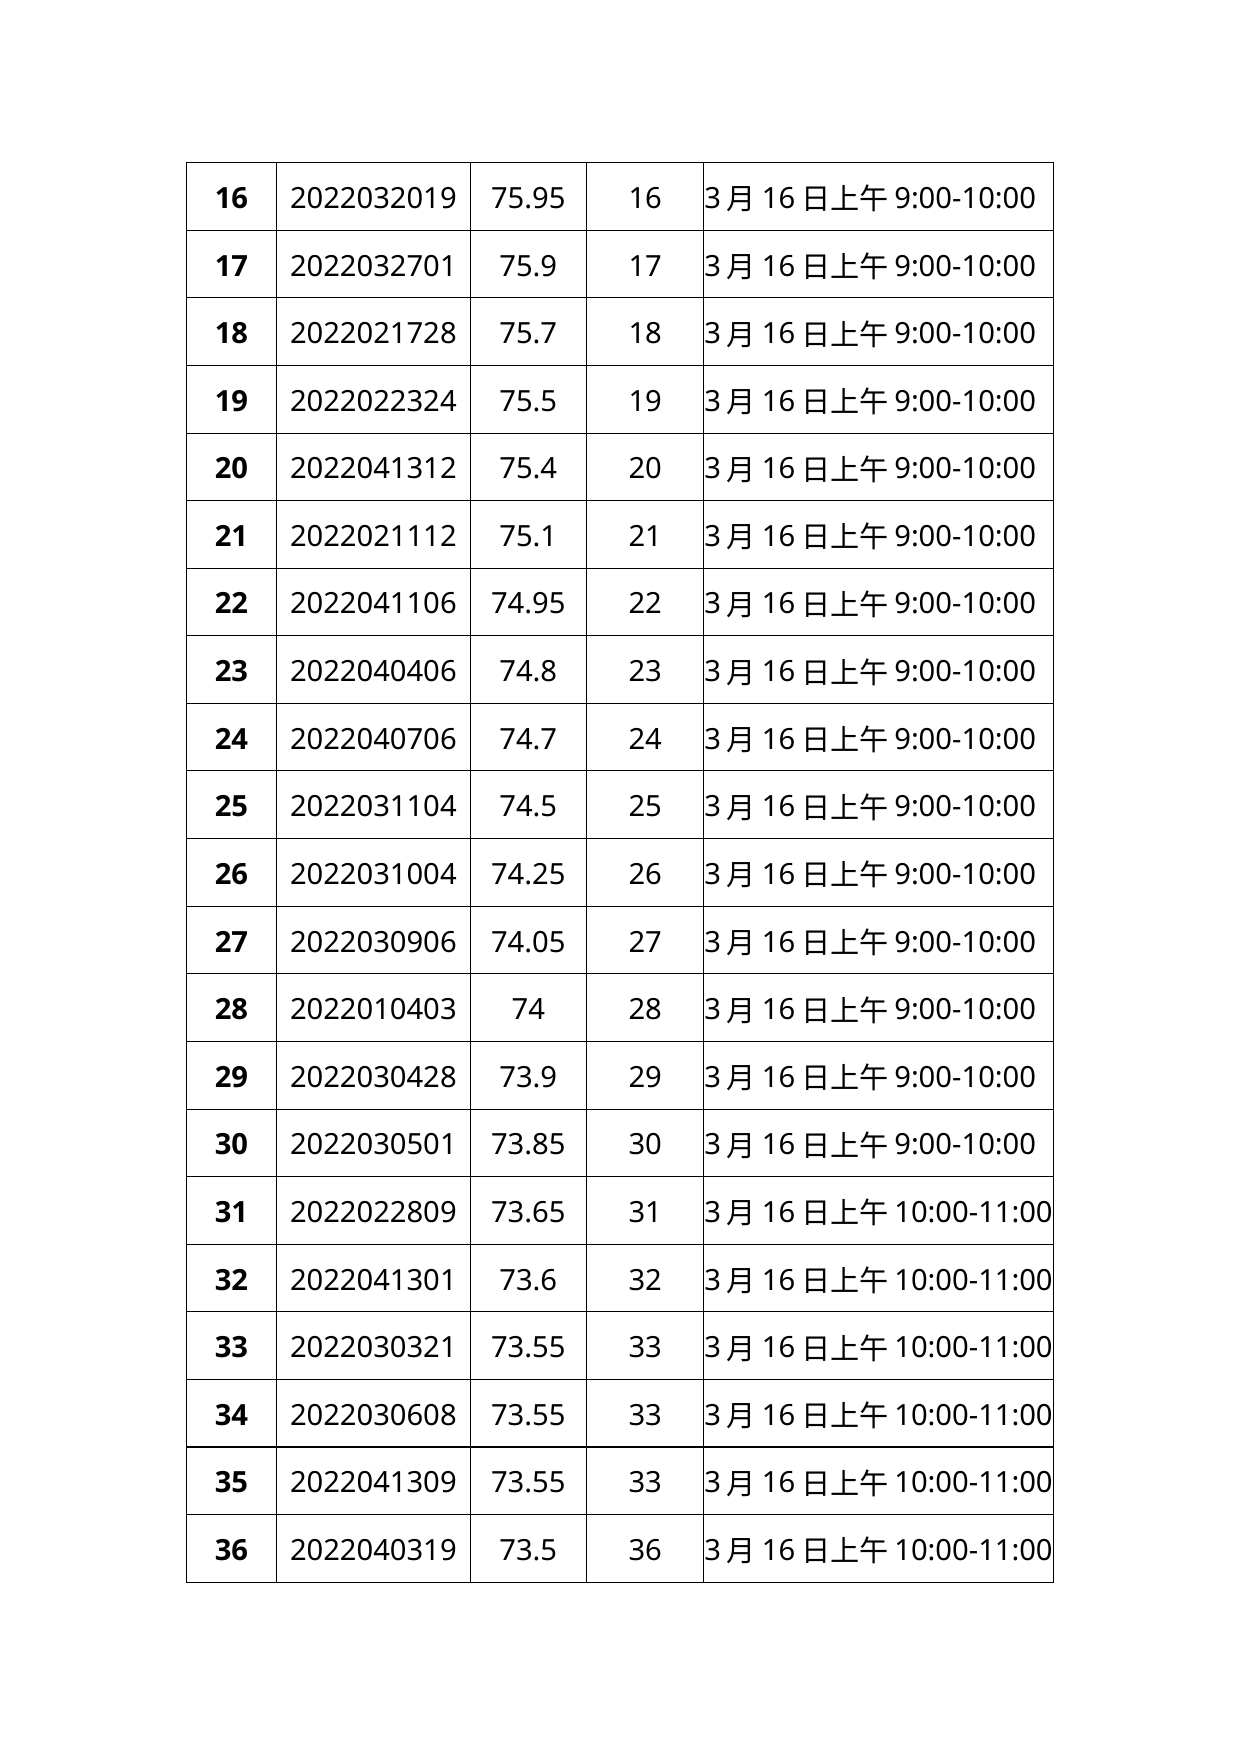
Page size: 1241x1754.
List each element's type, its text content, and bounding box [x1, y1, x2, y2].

table_cell 2022031004 [277, 839, 470, 906]
table_cell 2022022324 [277, 366, 470, 432]
table_cell 73.55 [471, 1448, 586, 1514]
table_cell 18 [587, 298, 703, 365]
table_cell 23 [187, 636, 276, 703]
table_cell 31 [587, 1177, 703, 1244]
table_cell 3月16日上午10:00-11:00 [704, 1312, 1053, 1379]
table_cell 25 [587, 771, 703, 838]
table_cell 75.9 [471, 231, 586, 297]
table_cell 74.8 [471, 636, 586, 703]
table_cell 73.65 [471, 1177, 586, 1244]
table_cell 73.85 [471, 1110, 586, 1176]
table_cell 74.5 [471, 771, 586, 838]
table_cell 75.95 [471, 163, 586, 229]
table_cell 19 [587, 366, 703, 432]
table_cell 16 [587, 163, 703, 229]
table_cell 35 [187, 1448, 276, 1514]
table_cell 30 [587, 1110, 703, 1176]
table_cell 28 [187, 974, 276, 1041]
table_cell 2022021728 [277, 298, 470, 365]
table_cell 33 [587, 1312, 703, 1379]
table_cell 17 [587, 231, 703, 297]
table_cell 73.5 [471, 1515, 586, 1582]
table_cell 30 [187, 1110, 276, 1176]
table_cell 32 [187, 1245, 276, 1311]
table_cell 3月16日上午9:00-10:00 [704, 974, 1053, 1041]
table_cell 26 [587, 839, 703, 906]
table_cell 3月16日上午9:00-10:00 [704, 163, 1053, 229]
table_cell 3月16日上午9:00-10:00 [704, 231, 1053, 297]
table_cell 74.25 [471, 839, 586, 906]
table_cell 3月16日上午10:00-11:00 [704, 1515, 1053, 1582]
table_cell 75.1 [471, 501, 586, 568]
table_cell 31 [187, 1177, 276, 1244]
table_cell 16 [187, 163, 276, 229]
table_cell 20 [587, 434, 703, 500]
table_cell 3月16日上午9:00-10:00 [704, 771, 1053, 838]
table_cell 3月16日上午9:00-10:00 [704, 1110, 1053, 1176]
table_cell 36 [187, 1515, 276, 1582]
table_cell 2022040406 [277, 636, 470, 703]
table_cell 2022041309 [277, 1448, 470, 1514]
table_cell 20 [187, 434, 276, 500]
table_cell 24 [187, 704, 276, 770]
table_cell 73.9 [471, 1042, 586, 1108]
table_cell 3月16日上午9:00-10:00 [704, 839, 1053, 906]
table_cell 21 [587, 501, 703, 568]
table_cell 22 [587, 569, 703, 635]
table_cell 3月16日上午9:00-10:00 [704, 434, 1053, 500]
table_cell 2022040706 [277, 704, 470, 770]
table_cell 3月16日上午10:00-11:00 [704, 1245, 1053, 1311]
table_cell 75.4 [471, 434, 586, 500]
table_cell 3月16日上午9:00-10:00 [704, 501, 1053, 568]
table_cell 3月16日上午10:00-11:00 [704, 1448, 1053, 1514]
table_cell 21 [187, 501, 276, 568]
table_cell 74.7 [471, 704, 586, 770]
table_cell 2022041312 [277, 434, 470, 500]
table_cell 23 [587, 636, 703, 703]
table_cell 75.7 [471, 298, 586, 365]
table_cell 26 [187, 839, 276, 906]
table_cell 3月16日上午9:00-10:00 [704, 569, 1053, 635]
table_cell 2022021112 [277, 501, 470, 568]
table_cell 17 [187, 231, 276, 297]
table_cell 33 [587, 1380, 703, 1446]
table_cell 3月16日上午9:00-10:00 [704, 1042, 1053, 1108]
table_cell 32 [587, 1245, 703, 1311]
table_cell 3月16日上午10:00-11:00 [704, 1380, 1053, 1446]
table_cell 3月16日上午9:00-10:00 [704, 907, 1053, 973]
table_cell 18 [187, 298, 276, 365]
table_cell 27 [587, 907, 703, 973]
table_cell 34 [187, 1380, 276, 1446]
table_cell 3月16日上午9:00-10:00 [704, 704, 1053, 770]
table_cell 2022031104 [277, 771, 470, 838]
table_cell 2022030906 [277, 907, 470, 973]
table_cell 19 [187, 366, 276, 432]
table_cell 2022041106 [277, 569, 470, 635]
table_cell 2022030321 [277, 1312, 470, 1379]
table_cell 28 [587, 974, 703, 1041]
table_cell 74.95 [471, 569, 586, 635]
table_cell 2022030428 [277, 1042, 470, 1108]
table_cell 2022041301 [277, 1245, 470, 1311]
table_cell 73.6 [471, 1245, 586, 1311]
table_cell 3月16日上午9:00-10:00 [704, 298, 1053, 365]
table_cell 74.05 [471, 907, 586, 973]
table_cell 3月16日上午9:00-10:00 [704, 636, 1053, 703]
table_cell 24 [587, 704, 703, 770]
table_cell 2022030501 [277, 1110, 470, 1176]
table_cell 2022010403 [277, 974, 470, 1041]
table_cell 75.5 [471, 366, 586, 432]
table_cell 27 [187, 907, 276, 973]
table_cell 29 [587, 1042, 703, 1108]
table_cell 33 [587, 1448, 703, 1514]
table_cell 2022040319 [277, 1515, 470, 1582]
table_cell 74 [471, 974, 586, 1041]
table_cell 33 [187, 1312, 276, 1379]
table_cell 22 [187, 569, 276, 635]
table_cell 2022030608 [277, 1380, 470, 1446]
table_cell 2022032019 [277, 163, 470, 229]
table_cell 3月16日上午10:00-11:00 [704, 1177, 1053, 1244]
table_cell 73.55 [471, 1380, 586, 1446]
table_cell 73.55 [471, 1312, 586, 1379]
table_cell 29 [187, 1042, 276, 1108]
table_cell 25 [187, 771, 276, 838]
table_cell 2022022809 [277, 1177, 470, 1244]
table_cell 3月16日上午9:00-10:00 [704, 366, 1053, 432]
table_cell 2022032701 [277, 231, 470, 297]
table_cell 36 [587, 1515, 703, 1582]
